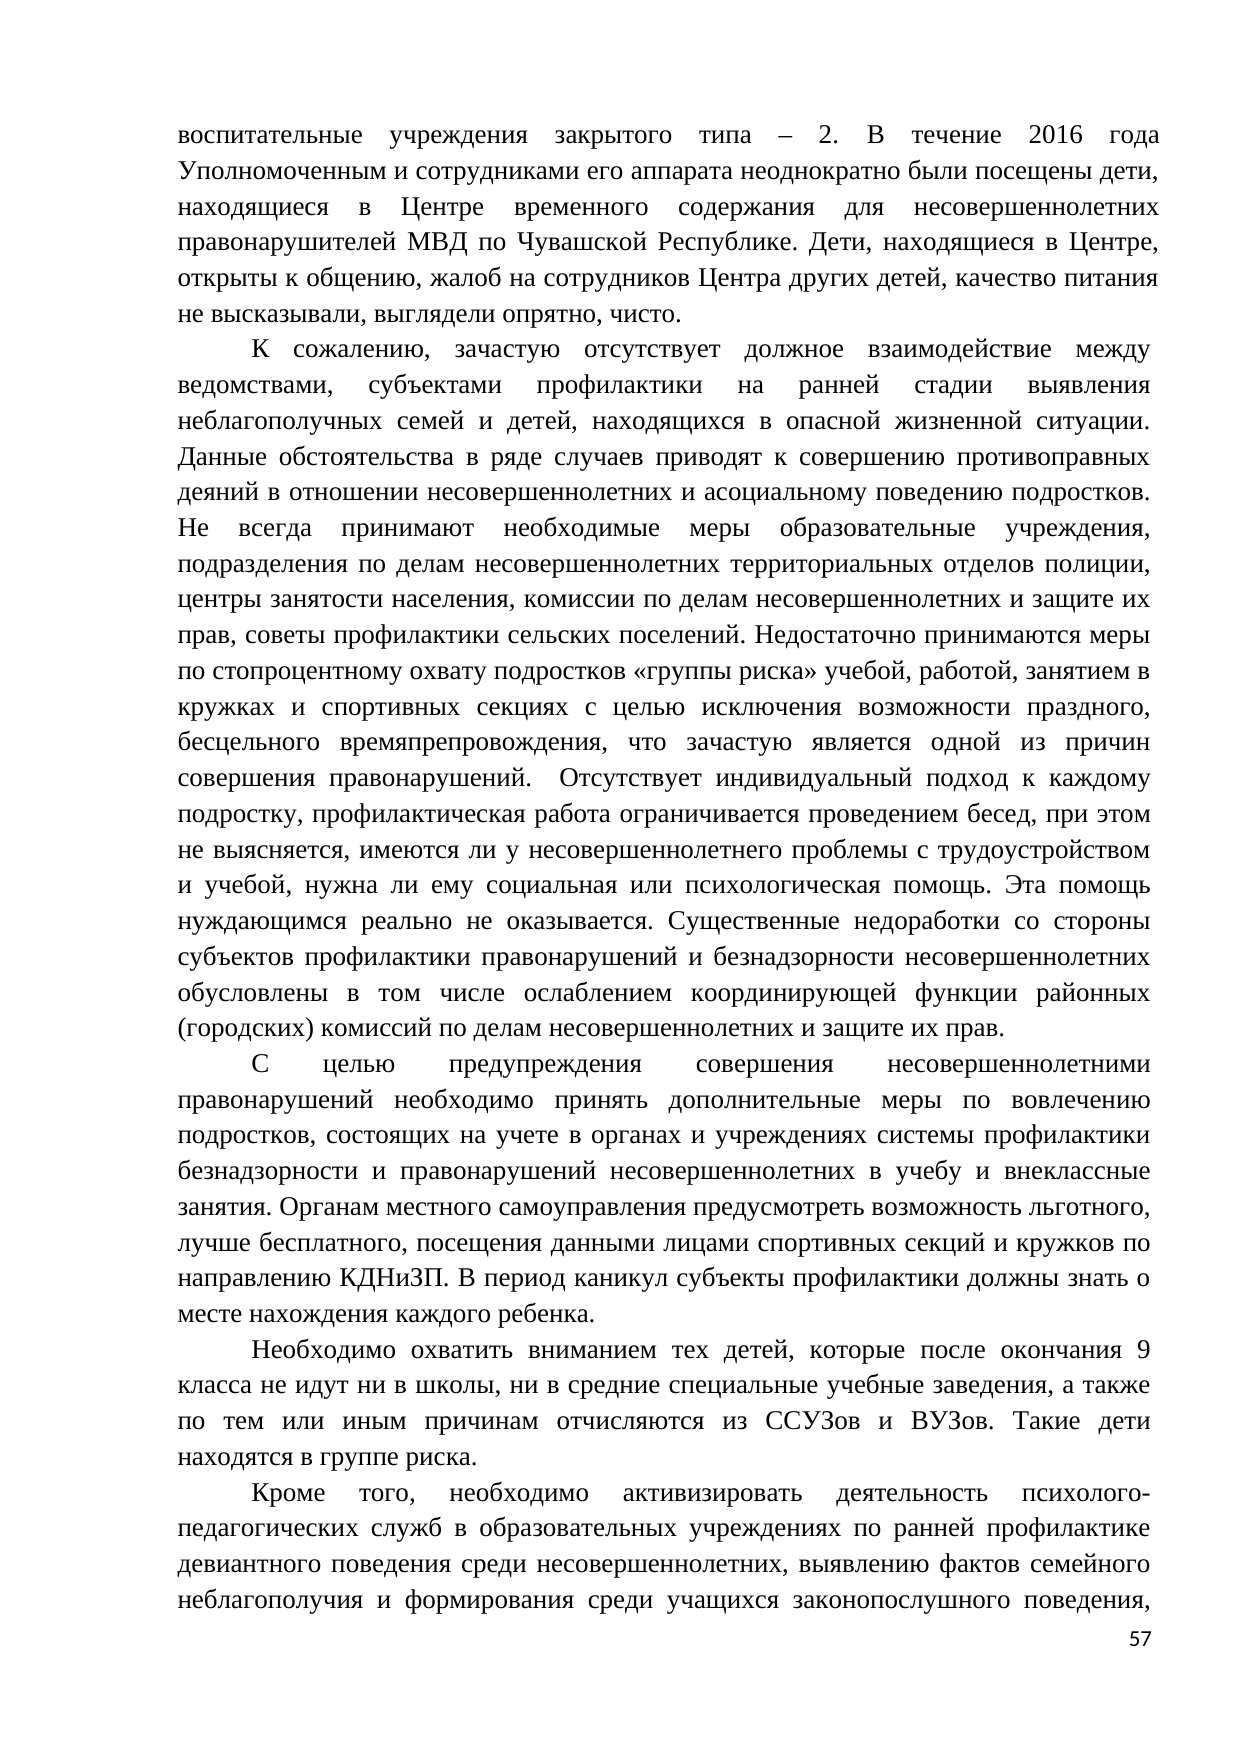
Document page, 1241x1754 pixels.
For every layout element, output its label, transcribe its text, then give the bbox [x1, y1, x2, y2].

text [177, 1476, 1152, 1614]
text К сожалению, зачастую отсутствует должное взаимодействие между ведомствами, субъектами профилактики на ранней стадии выявления неблагополучных семей и детей, находящихся в опасной жизненной ситуации. Данные обстоятельства в ряде случаев приводят к совершению противоправных деяний в отношении несовершеннолетних и асоциальному поведению подростков. Не всегда принимают необходимые меры образовательные учреждения, подразделения по делам несовершеннолетних территориальных отделов полиции, центры занятости населения, комиссии по делам несовершеннолетних и защите их прав, советы профилактики сельских поселений. Недостаточно принимаются меры по стопроцентному охвату подростков «группы риска» учебой, работой, занятием в кружках и спортивных секциях с целью исключения возможности праздного, бесцельного времяпрепровождения, что зачастую является одной из причин совершения правонарушений. Отсутствует индивидуальный подход к каждому подростку, профилактическая работа ограничивается проведением бесед, при этом не выясняется, имеются ли у несовершеннолетнего проблемы с трудоустройством и учебой, нужна ли ему социальная или психологическая помощь. Эта помощь нуждающимся реально не оказывается. Существенные недоработки со стороны субъектов профилактики правонарушений и безнадзорности несовершеннолетних обусловлены в том числе ослаблением координирующей функции районных (городских) комиссий по делам несовершеннолетних и защите их прав. [177, 332, 1152, 1042]
text Необходимо охватить вниманием тех детей, которые после окончания 9 класса не идут ни в школы, ни в средние специальные учебные заведения, а также по тем или иным причинам отчисляются из ССУЗов и ВУЗов. Такие дети находятся в группе риска. [177, 1333, 1152, 1471]
text С целью предупреждения совершения несовершеннолетними правонарушений необходимо принять дополнительные меры по вовлечению подростков, состоящих на учете в органах и учреждениях системы профилактики безнадзорности и правонарушений несовершеннолетних в учебу и внеклассные занятия. Органам местного самоуправления предусмотреть возможность льготного, лучше бесплатного, посещения данными лицами спортивных секций и кружков по направлению КДНиЗП. В период каникул субъекты профилактики должны знать о месте нахождения каждого ребенка. [177, 1047, 1152, 1328]
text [177, 118, 1160, 154]
